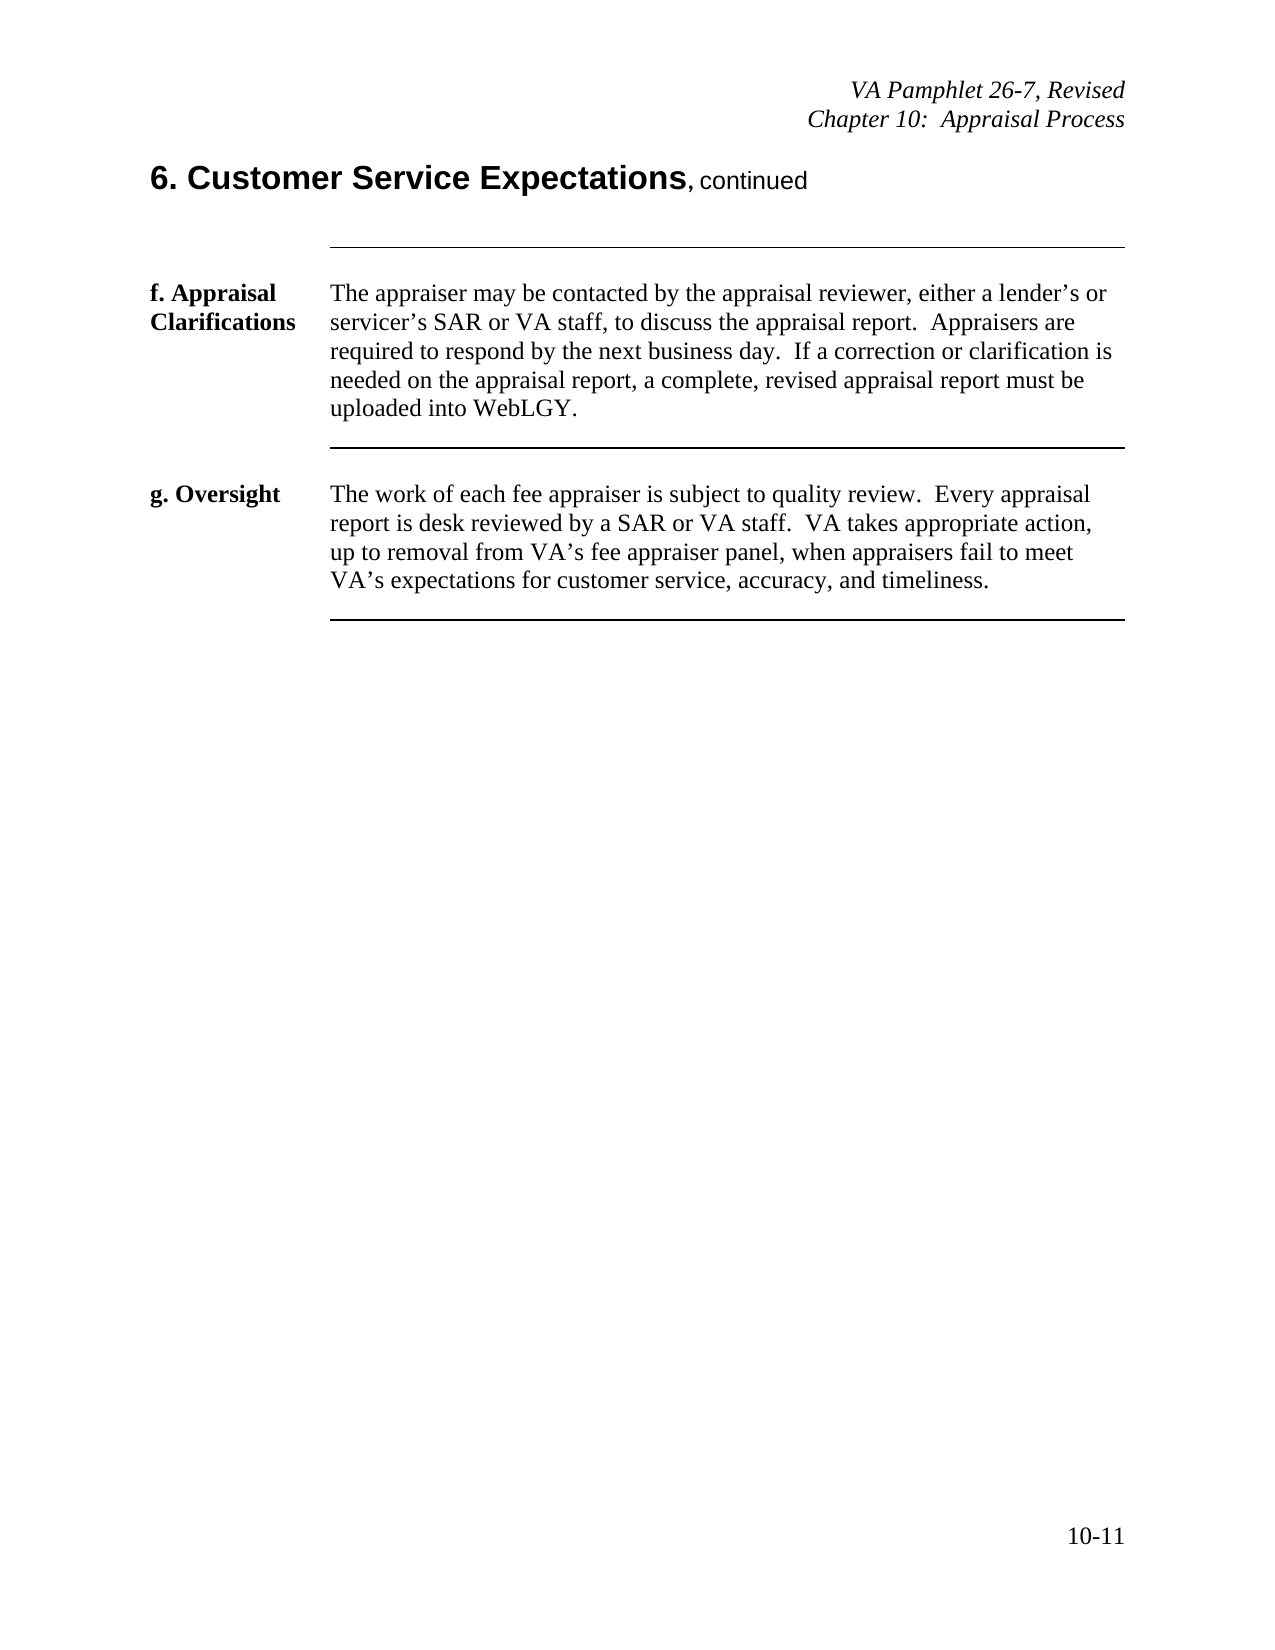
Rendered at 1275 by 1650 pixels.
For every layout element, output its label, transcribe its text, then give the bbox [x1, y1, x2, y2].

table_header g. Oversight [139, 479, 319, 594]
title 6. Customer Service Expectations, continued [150, 158, 1125, 196]
table_header The work of each fee appraiser is subject to quality review. Every appraisal report is desk reviewed by a SAR or VA staff. VA takes appropriate action, up to removal from VA’s fee appraiser panel, when appraisers fail to meet VA’s expectations for customer service, accuracy, and timeliness. [319, 479, 1128, 594]
table_header The appraiser may be contacted by the appraisal reviewer, either a lender’s or servicer’s SAR or VA staff, to discuss the appraisal report. Appraisers are required to respond by the next business day. If a correction or clarification is needed on the appraisal report, a complete, revised appraisal report must be uploaded into WebLGY. [319, 279, 1128, 422]
table_header f. Appraisal Clarifications [139, 279, 319, 422]
